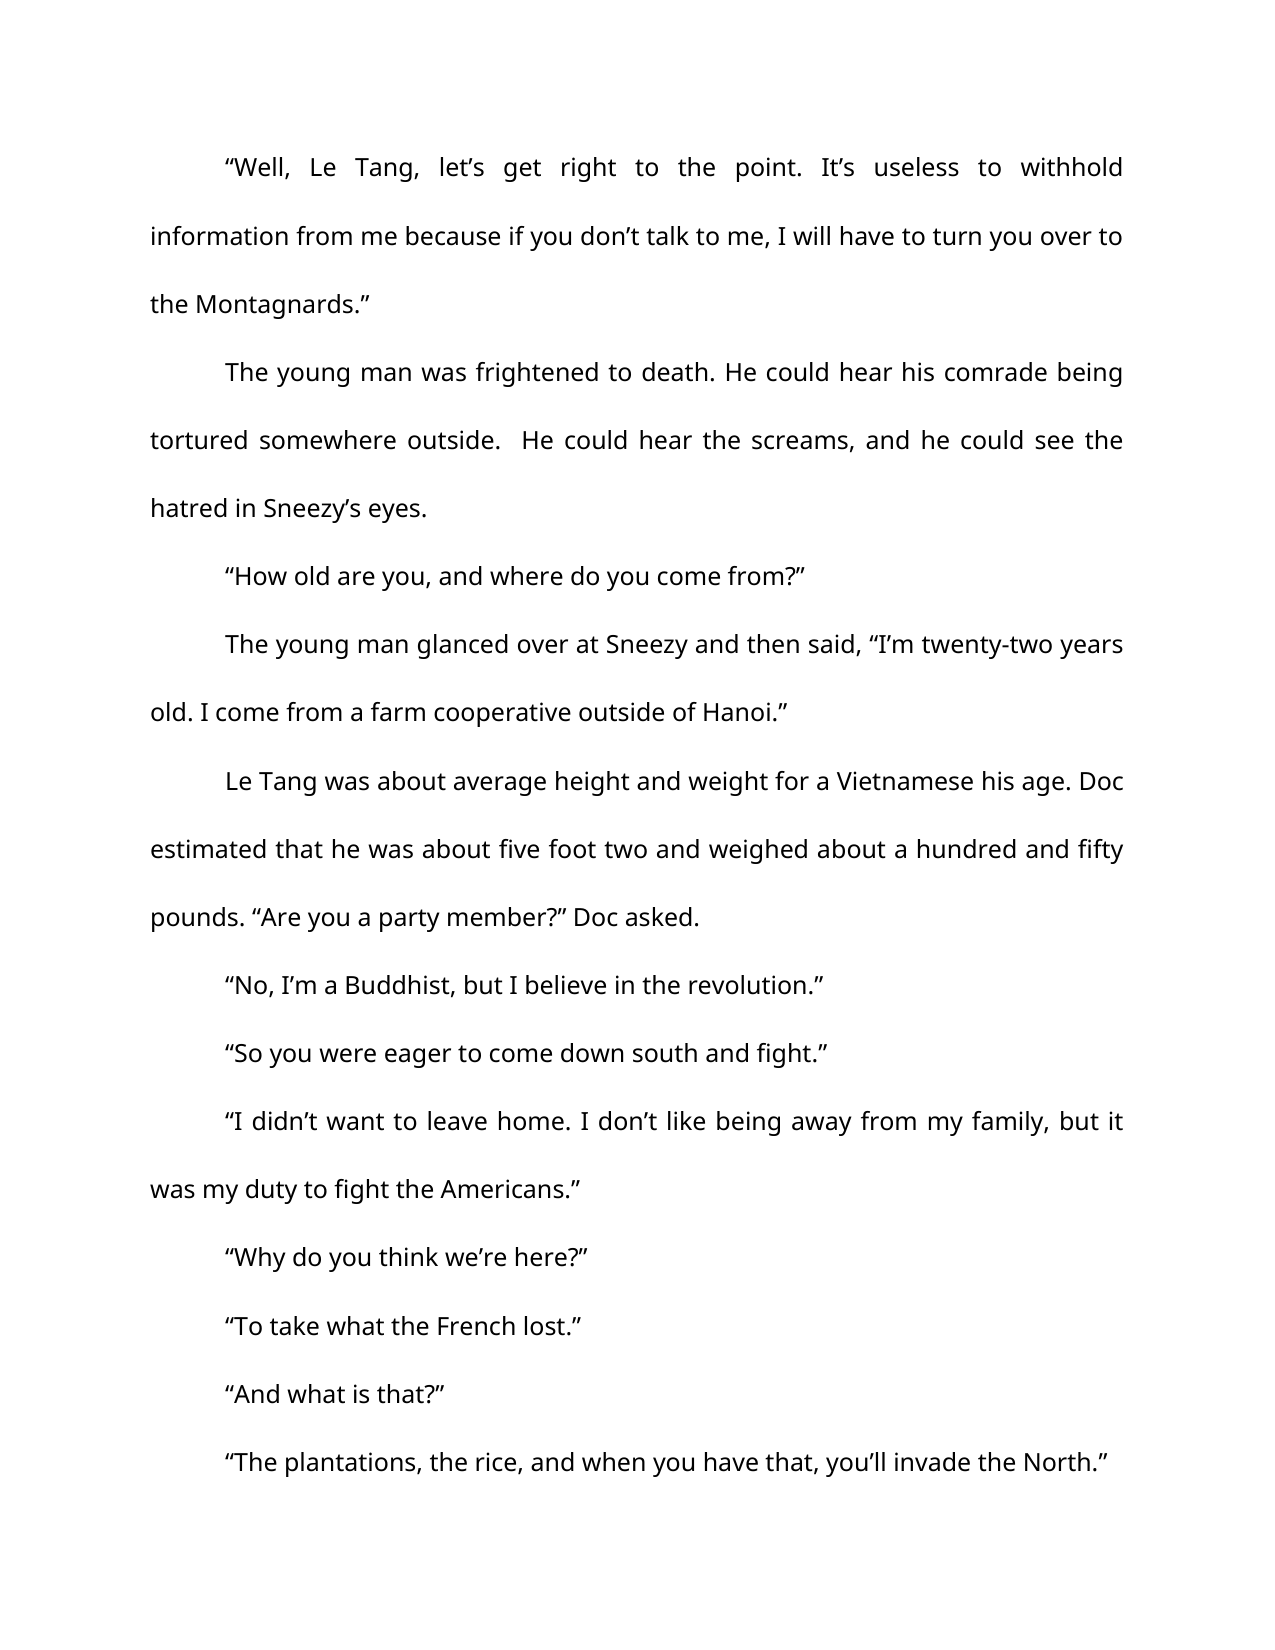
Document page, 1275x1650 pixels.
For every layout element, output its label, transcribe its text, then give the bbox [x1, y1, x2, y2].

text Le Tang was about average height and weight for a Vietnamese his age. Doc estimated that he was about five foot two and weighed about a hundred and fifty pounds. “Are you a party member?” Doc asked. [150, 763, 1125, 933]
text “I didn’t want to leave home. I don’t like being away from my family, but it was my duty to fight the Americans.” [150, 1104, 1125, 1206]
text The young man was frightened to death. He could hear his comrade being tortured somewhere outside. He could hear the screams, and he could see the hatred in Sneezy’s eyes. [150, 354, 1125, 525]
text “Why do you think we’re here?” [150, 1240, 1125, 1274]
text “Well, Le Tang, let’s get right to the point. It’s useless to withhold information from me because if you don’t talk to me, I will have to turn you over to the Montagnards.” [150, 150, 1125, 320]
text “So you were eager to come down south and fight.” [150, 1036, 1125, 1070]
text The young man glanced over at Sneezy and then said, “I’m twenty-two years old. I come from a farm cooperative outside of Hanoi.” [150, 627, 1125, 729]
text “No, I’m a Buddhist, but I believe in the revolution.” [150, 967, 1125, 1002]
text “The plantations, the rice, and when you have that, you’ll invade the North.” [150, 1444, 1125, 1478]
text “And what is that?” [150, 1376, 1125, 1410]
text “How old are you, and where do you come from?” [150, 559, 1125, 593]
text “To take what the French lost.” [150, 1308, 1125, 1342]
